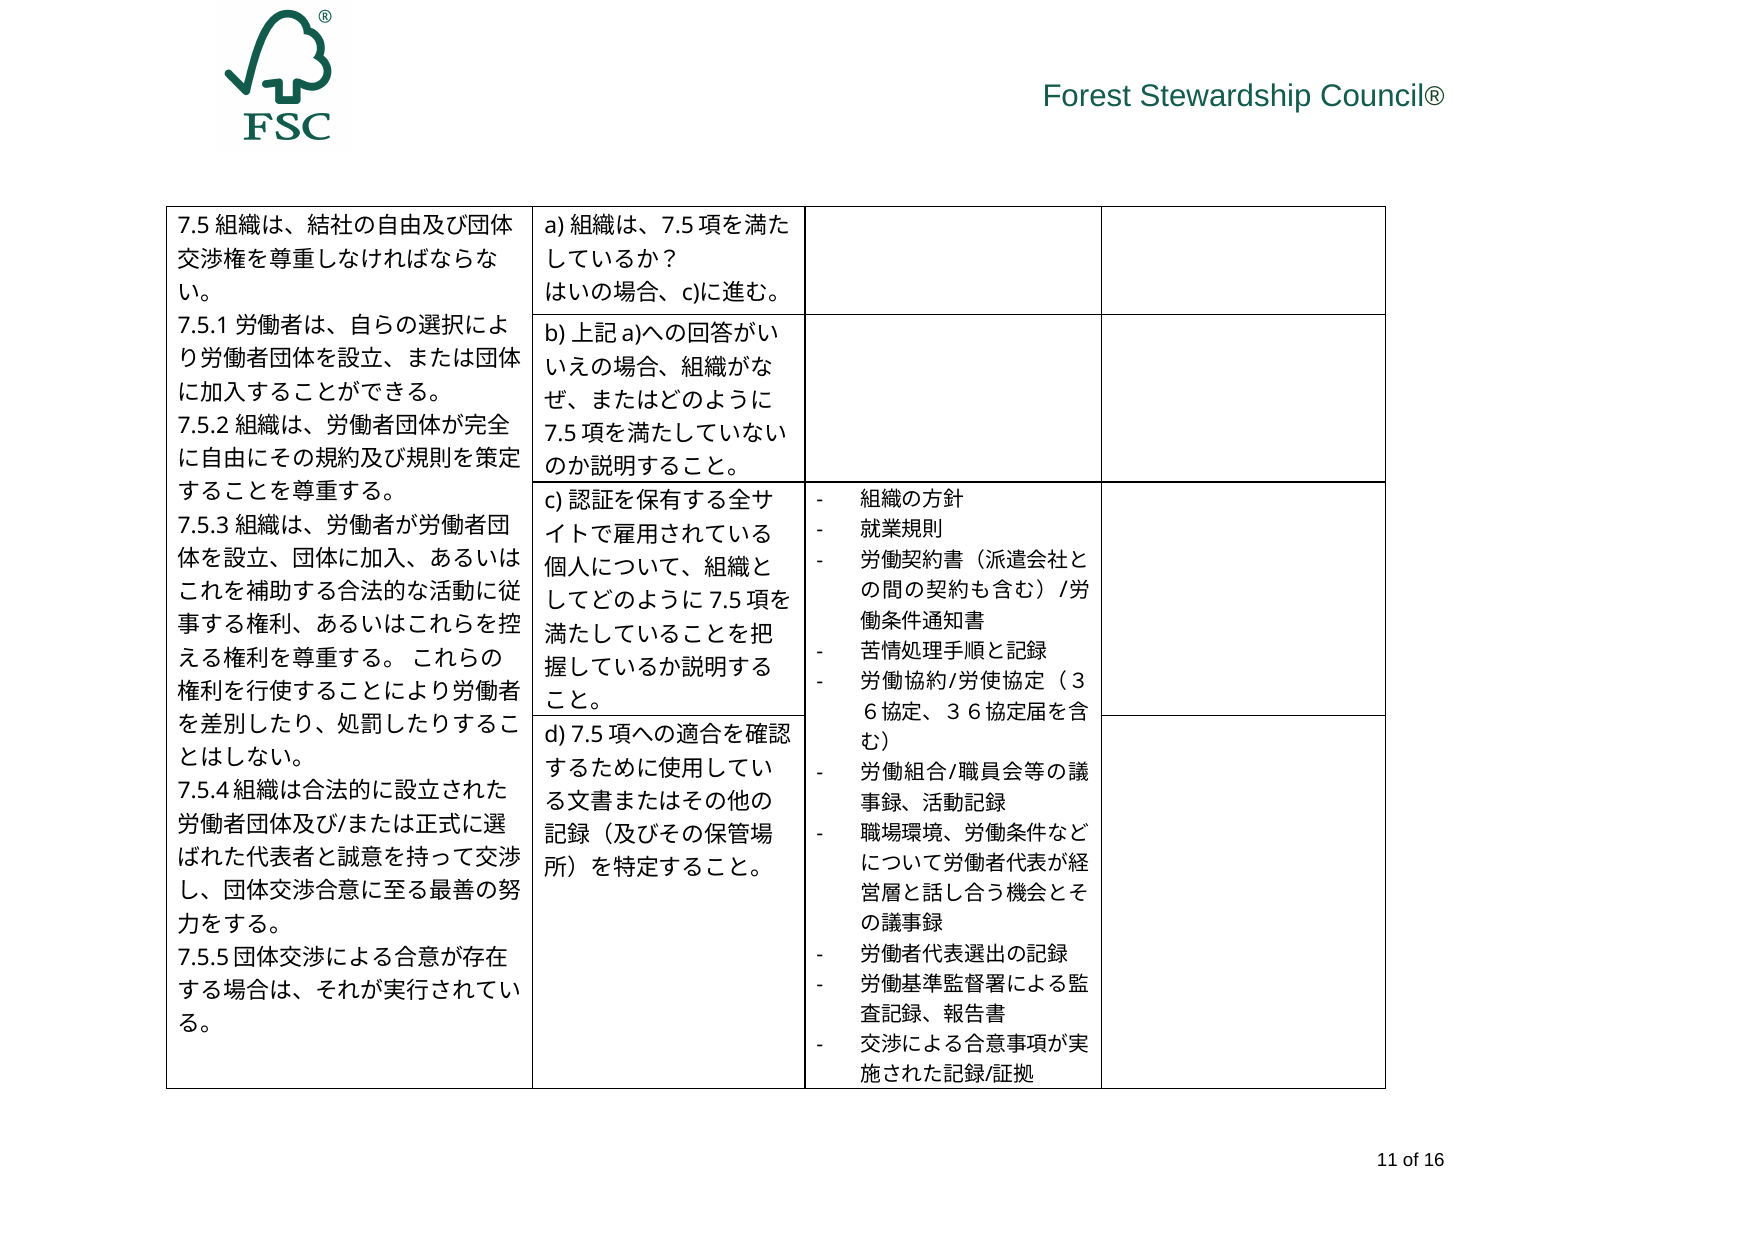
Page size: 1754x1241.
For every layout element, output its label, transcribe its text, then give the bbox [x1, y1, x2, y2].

table_cell c) 認証を保有する全サイトで雇用されている個人について、組織としてどのように7.5項を満たしていることを把握しているか説明すること。 [533, 483, 804, 715]
table_cell d) 7.5項への適合を確認するために使用している文書またはその他の記録（及びその保管場所）を特定すること。 [533, 716, 804, 1088]
table_cell [1102, 315, 1385, 481]
table_cell 組織の方針 就業規則 労働契約書（派遣会社との間の契約も含む）/労働条件通知書 苦情処理手順と記録 労働協約/労使協定（３６協定、３６協定届を含む） 労働組合/職員会等の議事録、活動記録 職場環境、労働条件などについて労働者代表が経営層と話し合う機会とその議事録 労働者代表選出の記録 労働基準監督署による監査記録、報告書 交渉による合意事項が実施された記録/証拠 労働組合の設立・加入を自由に行えることを労働者に示す文書 [806, 483, 1101, 1088]
table_cell [1102, 207, 1385, 314]
table_cell b) 上記a)への回答がいいえの場合、組織がなぜ、またはどのように7.5項を満たしていないのか説明すること。 [533, 315, 804, 481]
table_cell a) 組織は、7.5項を満たしているか？ はいの場合、c)に進む。 [533, 207, 804, 314]
table_cell [1102, 716, 1385, 1088]
table_cell [1102, 483, 1385, 715]
picture [214, 0, 352, 151]
table_cell 7.5 組織は、結社の自由及び団体交渉権を尊重しなければならない。 7.5.1 労働者は、自らの選択により労働者団体を設立、または団体に加入することができる。 7.5.2 組織は、労働者団体が完全に自由にその規約及び規則を策定することを尊重する。 7.5.3 組織は、労働者が労働者団体を設立、団体に加入、あるいはこれを補助する合法的な活動に従事する権利、あるいはこれらを控える権利を尊重する。 これらの権利を行使することにより労働者を差別したり、処罰したりすることはしない。 7.5.4組織は合法的に設立された労働者団体及び/または正式に選ばれた代表者と誠意を持って交渉し、団体交渉合意に至る最善の努力をする。 7.5.5団体交渉による合意が存在する場合は、それが実行されている。 [167, 207, 532, 1088]
table_cell [806, 207, 1101, 314]
table_cell [806, 315, 1101, 481]
